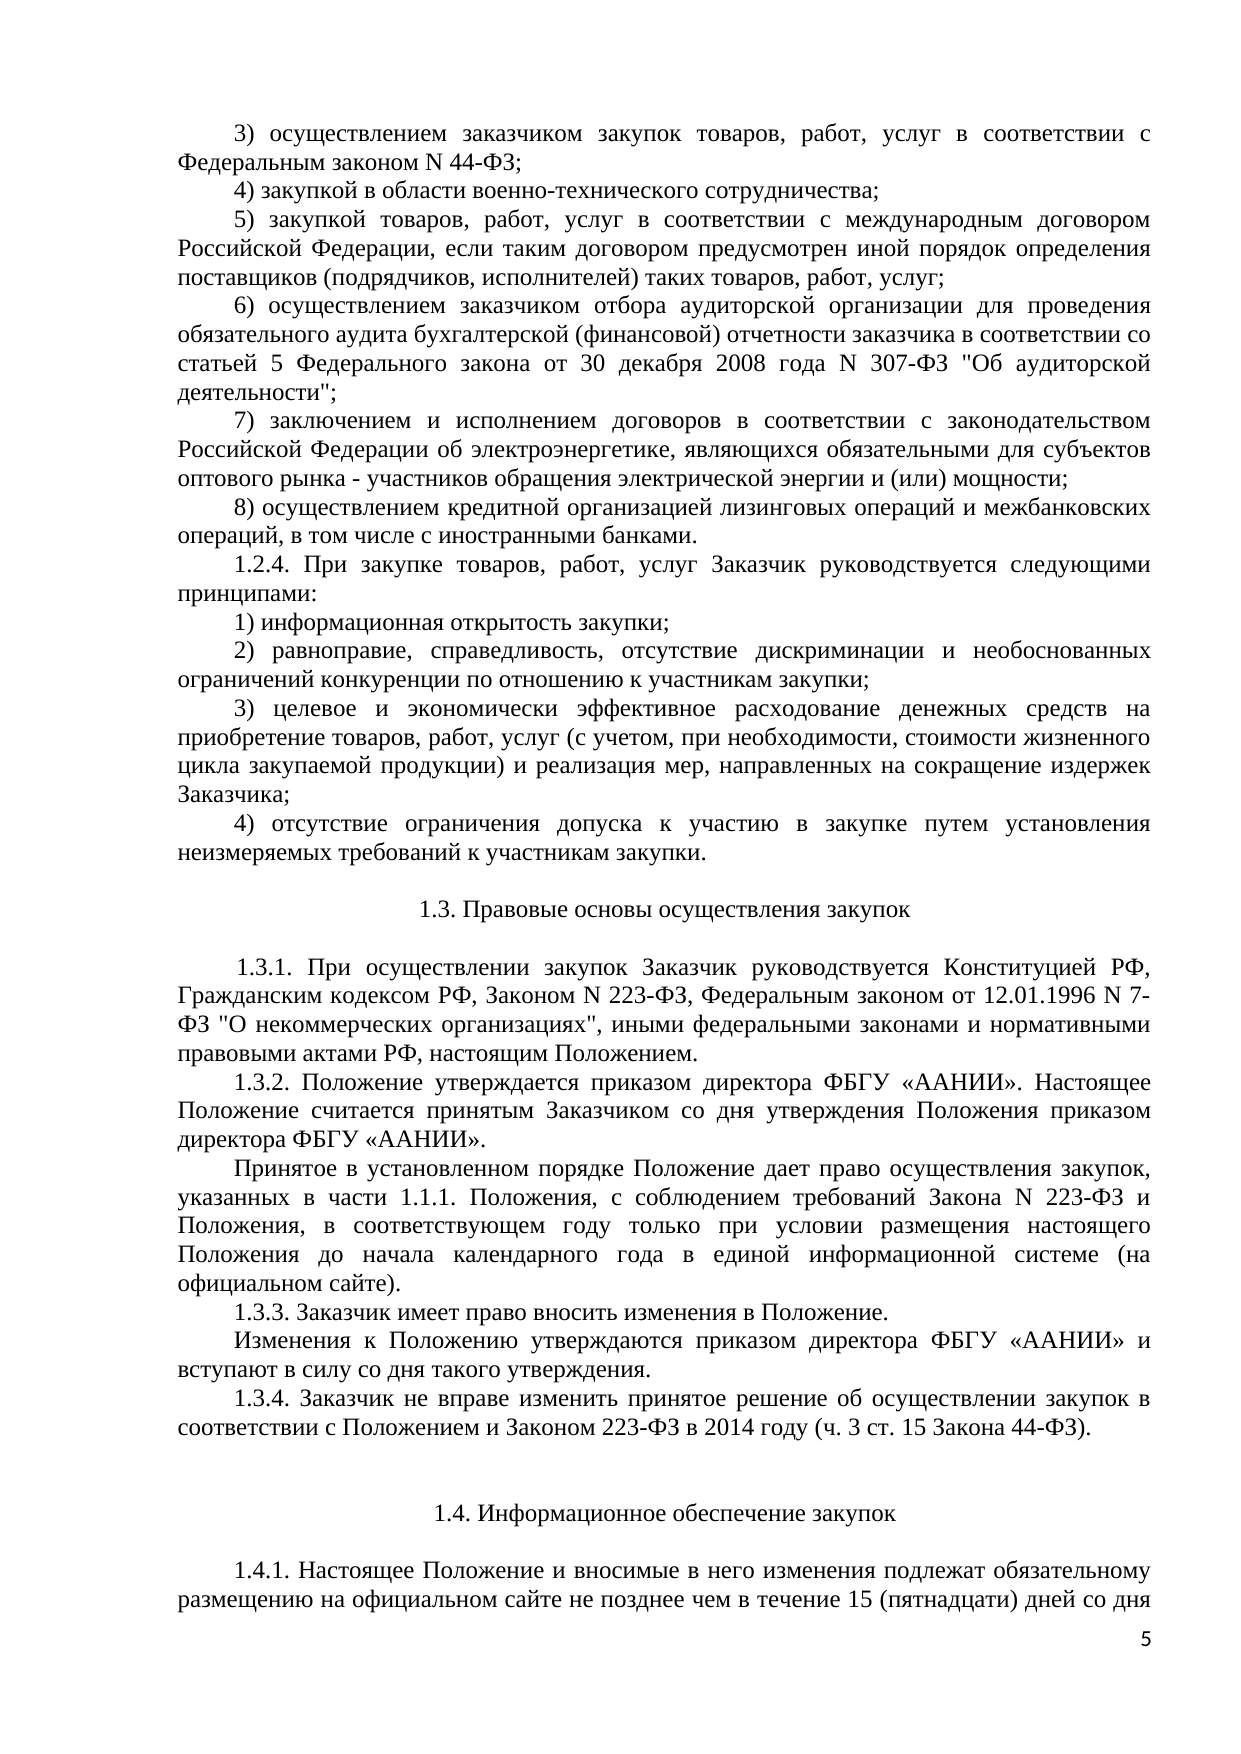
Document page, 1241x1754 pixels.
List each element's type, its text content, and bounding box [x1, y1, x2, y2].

text 8) осуществлением кредитной организацией лизинговых операций и межбанковских операций, в том числе с иностранными банками. [177, 492, 1152, 549]
text 7) заключением и исполнением договоров в соответствии с законодательством Российской Федерации об электроэнергетике, являющихся обязательными для субъектов оптового рынка - участников обращения электрической энергии и (или) мощности; [177, 406, 1152, 492]
text 1.3.4. Заказчик не вправе изменить принятое решение об осуществлении закупок в соответствии с Положением и Законом 223-ФЗ в 2014 году (ч. 3 ст. 15 Закона 44-ФЗ). [177, 1383, 1152, 1441]
text 1.3.2. Положение утверждается приказом директора ФБГУ «ААНИИ». Настоящее Положение считается принятым Заказчиком со дня утверждения Положения приказом директора ФБГУ «ААНИИ». [177, 1067, 1152, 1153]
text 1.3.1. При осуществлении закупок Заказчик руководствуется Конституцией РФ, Гражданским кодексом РФ, Законом N 223-ФЗ, Федеральным законом от 12.01.1996 N 7-ФЗ "О некоммерческих организациях", иными федеральными законами и нормативными правовыми актами РФ, настоящим Положением. [177, 952, 1152, 1067]
text 5) закупкой товаров, работ, услуг в соответствии с международным договором Российской Федерации, если таким договором предусмотрен иной порядок определения поставщиков (подрядчиков, исполнителей) таких товаров, работ, услуг; [177, 204, 1152, 291]
text 4) отсутствие ограничения допуска к участию в закупке путем установления неизмеряемых требований к участникам закупки. [177, 808, 1152, 866]
text 1.4. Информационное обеспечение закупок [177, 1498, 1152, 1527]
text 4) закупкой в области военно-технического сотрудничества; [177, 176, 1152, 204]
text 3) целевое и экономически эффективное расходование денежных средств на приобретение товаров, работ, услуг (с учетом, при необходимости, стоимости жизненного цикла закупаемой продукции) и реализация мер, направленных на сокращение издержек Заказчика; [177, 693, 1152, 808]
text Принятое в установленном порядке Положение дает право осуществления закупок, указанных в части 1.1.1. Положения, с соблюдением требований Закона N 223-ФЗ и Положения, в соответствующем году только при условии размещения настоящего Положения до начала календарного года в единой информационной системе (на официальном сайте). [177, 1153, 1152, 1297]
text 1.3.3. Заказчик имеет право вносить изменения в Положение. [177, 1297, 1152, 1326]
text 1.3. Правовые основы осуществления закупок [177, 894, 1152, 923]
text 3) осуществлением заказчиком закупок товаров, работ, услуг в соответствии с Федеральным законом N 44-ФЗ; [177, 118, 1152, 176]
text 1.2.4. При закупке товаров, работ, услуг Заказчик руководствуется следующими принципами: [177, 549, 1152, 607]
text 1) информационная открытость закупки; [177, 607, 1152, 636]
text 2) равноправие, справедливость, отсутствие дискриминации и необоснованных ограничений конкуренции по отношению к участникам закупки; [177, 636, 1152, 693]
text Изменения к Положению утверждаются приказом директора ФБГУ «ААНИИ» и вступают в силу со дня такого утверждения. [177, 1326, 1152, 1383]
text 6) осуществлением заказчиком отбора аудиторской организации для проведения обязательного аудита бухгалтерской (финансовой) отчетности заказчика в соответствии со статьей 5 Федерального закона от 30 декабря 2008 года N 307-ФЗ "Об аудиторской деятельности"; [177, 291, 1152, 406]
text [177, 1556, 1152, 1613]
